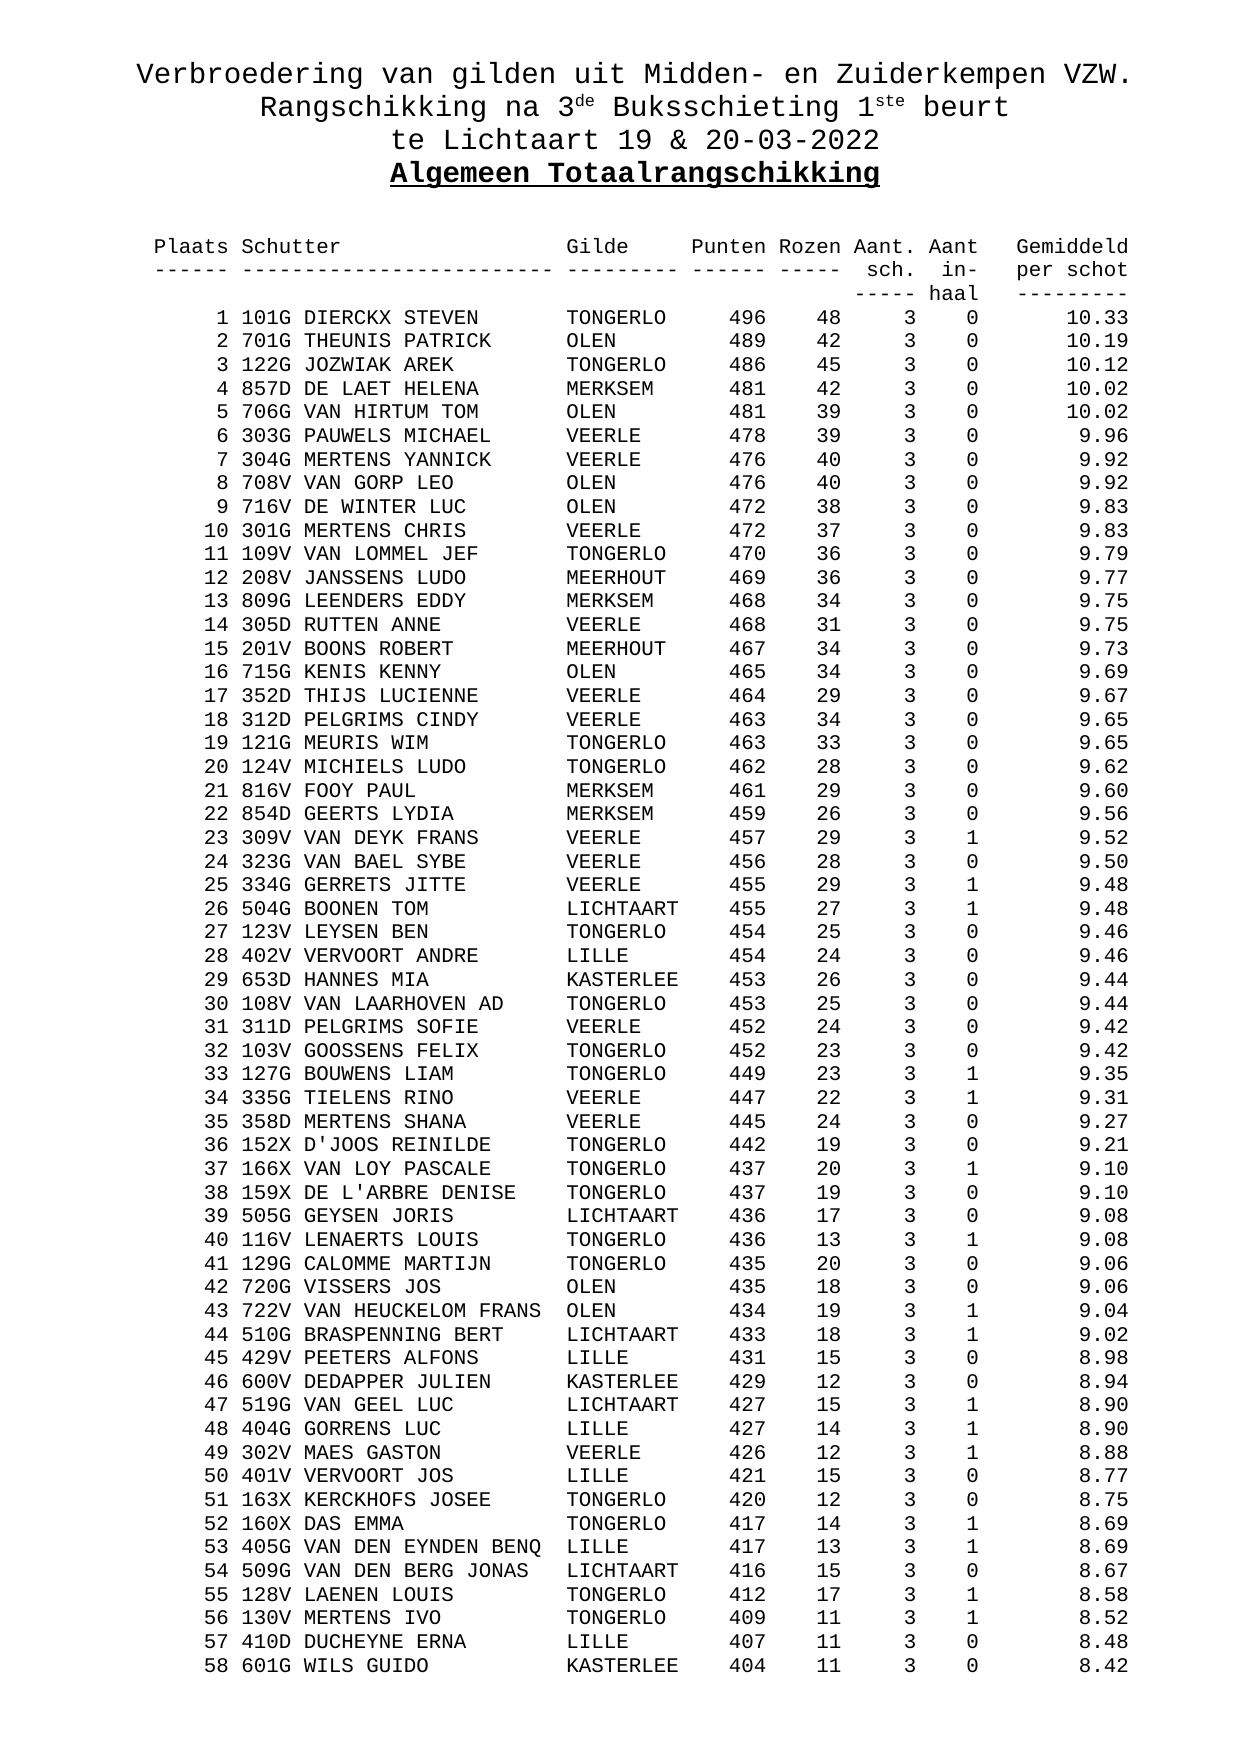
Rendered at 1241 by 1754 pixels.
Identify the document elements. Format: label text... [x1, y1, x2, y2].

text Algemeen Totaalrangschikking [89, 158, 1181, 191]
text Verbroedering van gilden uit Midden- en Zuiderkempen VZW. [89, 59, 1181, 92]
text Rangschikking na 3de Buksschieting 1ste beurt [89, 92, 1181, 125]
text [89, 236, 1181, 1678]
text te Lichtaart 19 & 20-03-2022 [89, 125, 1181, 158]
